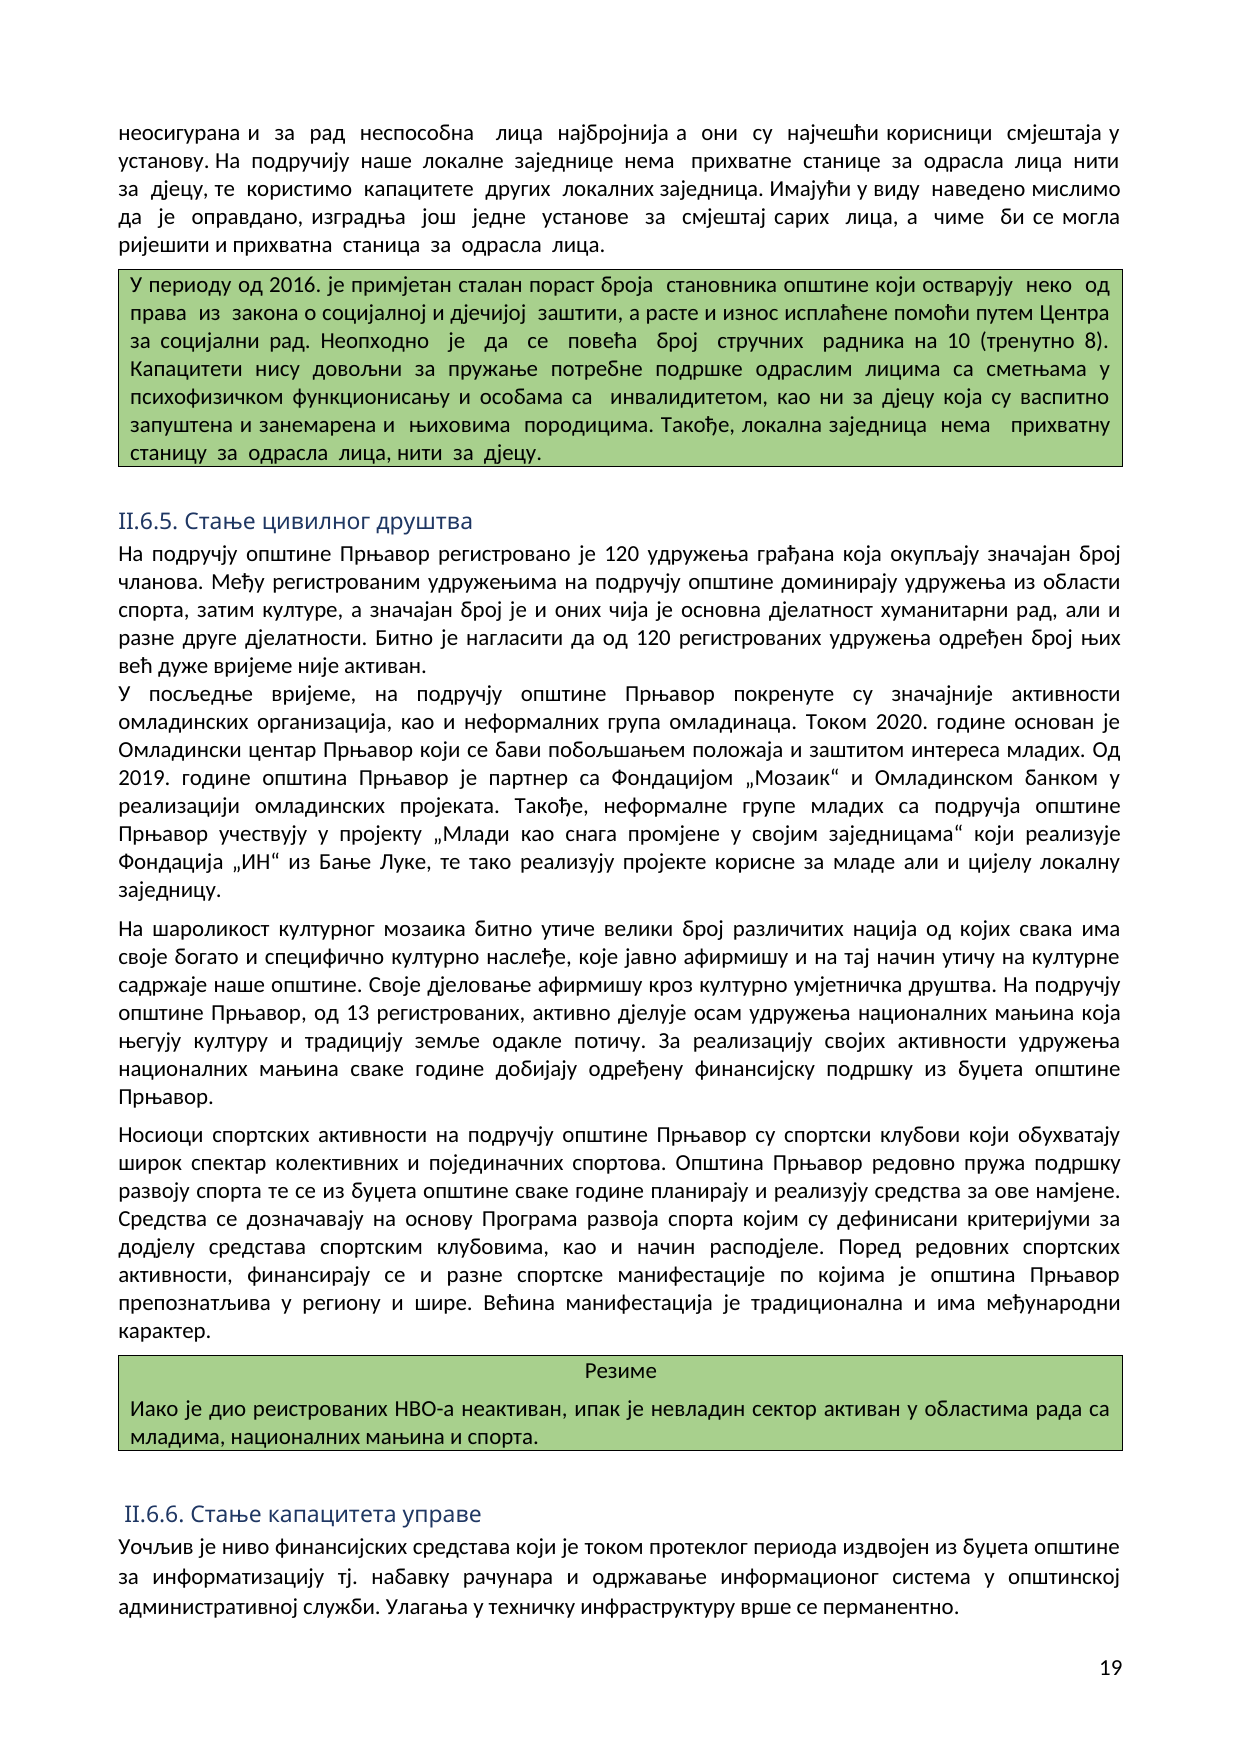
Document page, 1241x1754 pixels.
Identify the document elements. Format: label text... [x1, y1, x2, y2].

text Уочљив је ниво финансијских средстава који је током протеклог периода издвојен из буџета општине за информатизацију тј. набавку рачунара и одржавање информационог система у општинској административној служби. Улагања у техничку инфраструктуру врше се перманентно. [118, 1532, 1122, 1621]
text Носиоци спортских активности на подручју општине Прњавор су спортски клубови који обухватају широк спектар колективних и појединачних спортова. Општина Прњавор редовно пружа подршку развоју спорта те се из буџета општине сваке године планирају и реализују средства за ове намјене. Средства се дозначавају на основу Програма развоја спорта којим су дефинисани критеријуми за додјелу средстава спортским клубовима, као и начин расподјеле. Поред редовних спортских активности, финансирају се и разне спортске манифестације по којима је општина Прњавор препознатљива у региону и шире. Већина манифестација је традиционална и има међународни карактер. [118, 1120, 1122, 1344]
table_header Резиме Иако је дио реистрованих НВО-а неактиван, ипак је невладин сектор активан у областима рада са младима, националних мањина и спорта. [119, 1356, 1122, 1450]
text У посљедње вријеме, на подручју општине Прњавор покренуте су значајније активности омладинских организација, као и неформалних група омладинаца. Током 2020. године основан је Омладински центар Прњавор који се бави побољшањем положаја и заштитом интереса младих. Од 2019. године општина Прњавор је партнер са Фондацијом „Мозаик“ и Омладинском банком у реализацији омладинских пројеката. Такође, неформалне групе младих са подручја општине Прњавор учествују у пројекту „Млади као снага промјене у својим заједницама“ који реализује Фондација „ИН“ из Бање Луке, те тако реализују пројекте корисне за младе али и цијелу локалну заједницу. [118, 679, 1122, 903]
table_header У периоду од 2016. је примјетан сталан пораст броја становника општине који остварују неко од права из закона о социјалној и дјечијој заштити, а расте и износ исплаћене помоћи путем Центра за социјални рад. Неопходно је да се повећа број стручних радника на 10 (тренутно 8). Капацитети нису довољни за пружање потребне подршке одраслим лицима са сметњама у психофизичком функционисању и особама са инвалидитетом, као ни за дјецу која су васпитно запуштенa и занемарена и њиховима породицима. Такође, локална заједница нема прихватну станицу за одрасла лица, нити за дјецу. [119, 270, 1122, 466]
text На подручју општине Прњавор регистровано је 120 удружења грађана која окупљају значајан број чланова. Међу регистрованим удружењима на подручју општине доминирају удружења из области спорта, затим културе, a значајан број је и оних чија је основна дјелатност хуманитарни рад, али и разне друге дјелатности. Битно је нагласити да од 120 регистрованих удружења одређен број њих већ дуже вријеме није активан. [118, 539, 1122, 679]
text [118, 118, 1122, 258]
text На шароликост културног мозаика битно утиче велики број различитих нација од којих свака има своје богато и специфично културно наслеђе, које јавно афирмишу и на тај начин утичу на културне садржаје наше општине. Своје дјеловање афирмишу кроз културно умјетничка друштва. На подручју општине Прњавор, од 13 регистрованих, активно дјелује осам удружења националних мањина која његују културу и традицију земље одакле потичу. За реализацију својих активности удружења националних мањина сваке године добијају одређену финансијску подршку из буџета општине Прњавор. [118, 914, 1122, 1110]
subtitle II.6.5. Стање цивилног друштва [118, 505, 1122, 537]
subtitle II.6.6. Стање капацитета управе [118, 1498, 1122, 1529]
